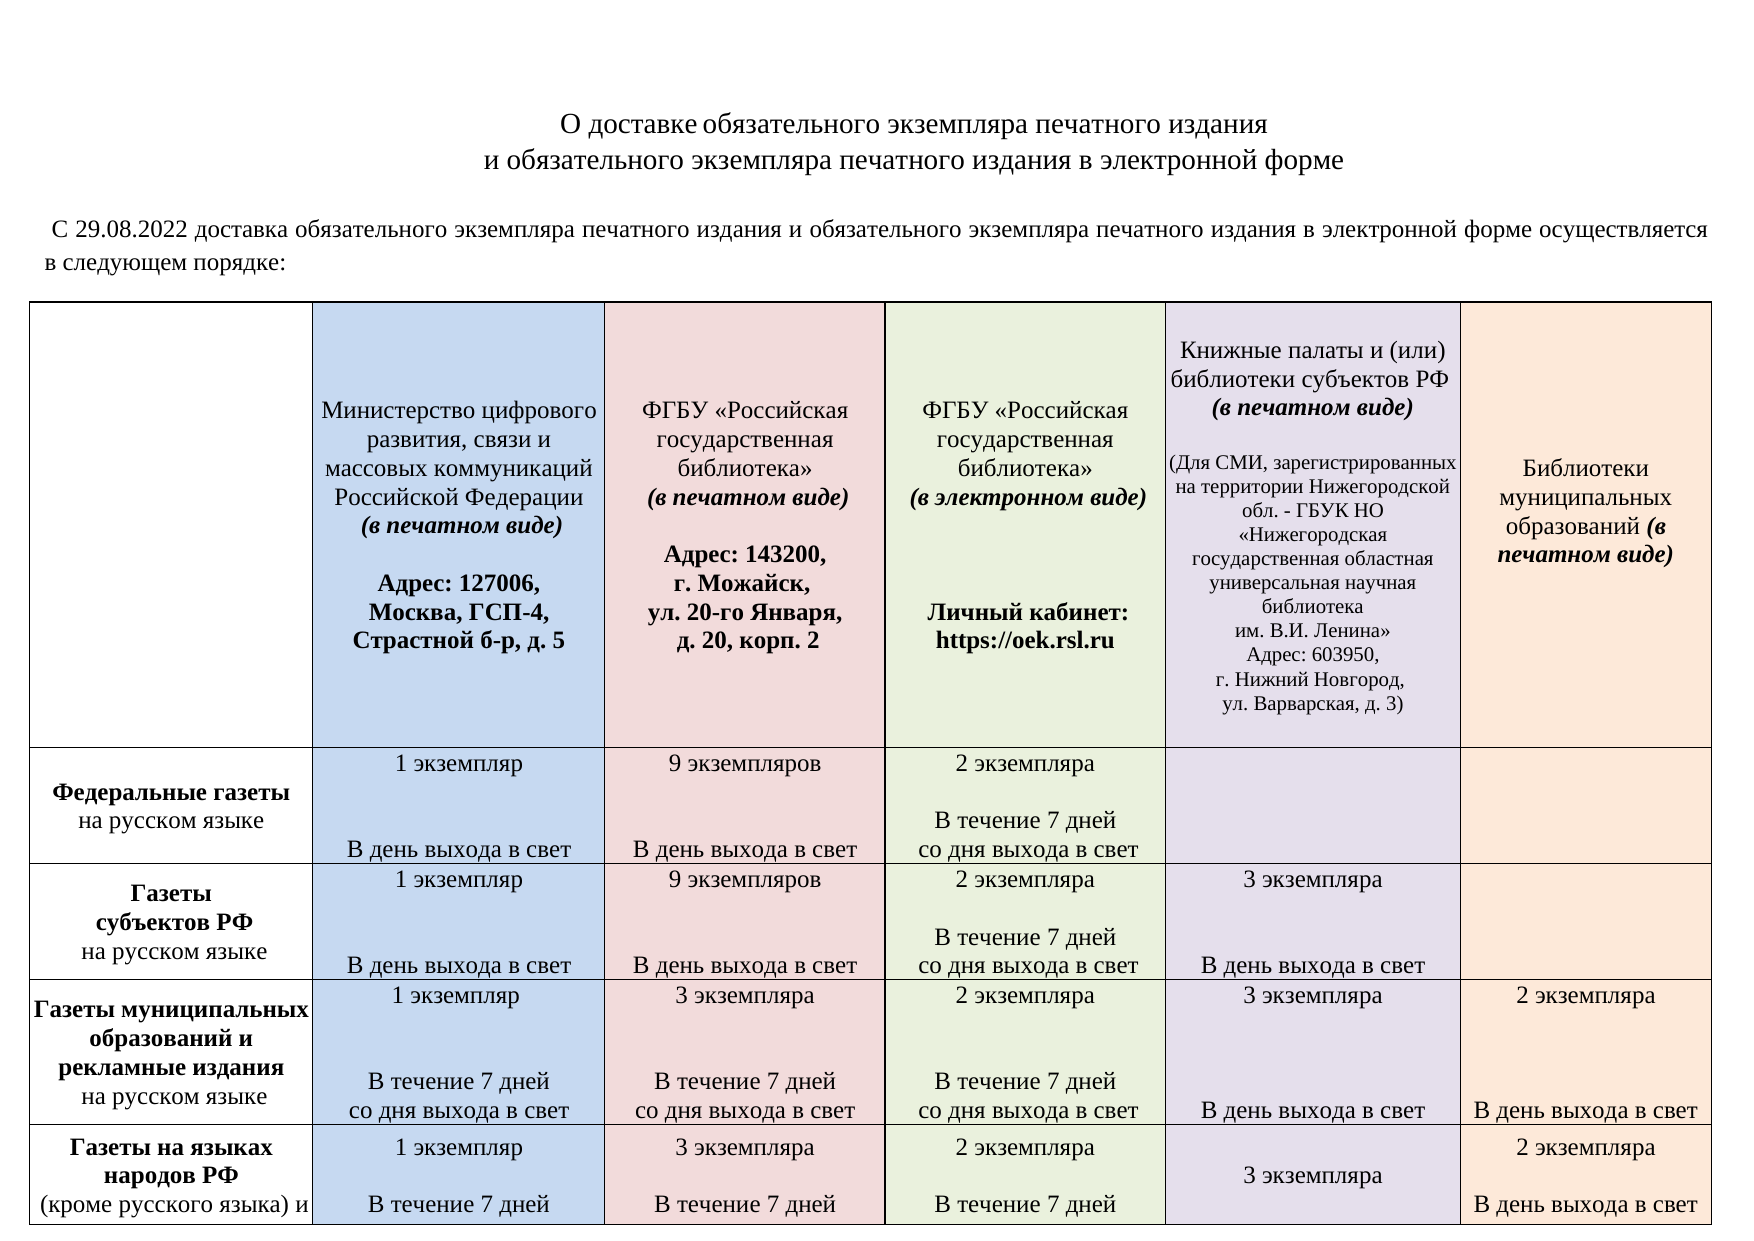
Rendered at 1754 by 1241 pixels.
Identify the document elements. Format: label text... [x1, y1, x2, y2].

table_cell Газеты муниципальных образований и рекламные издания на русском языке [30, 980, 312, 1124]
text О доставке обязательного экземпляра печатного издания [118, 106, 1709, 139]
table_cell 2 экземпляра В день выхода в свет [1461, 980, 1711, 1124]
table_cell Газеты субъектов РФ на русском языке [30, 864, 312, 979]
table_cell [313, 1125, 604, 1224]
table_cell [886, 1125, 1165, 1224]
table_cell 3 экземпляра В день выхода в свет [1166, 980, 1460, 1124]
table_cell 9 экземпляров В день выхода в свет [605, 748, 884, 863]
table_cell [1166, 748, 1460, 863]
text и обязательного экземпляра печатного издания в электронной форме [118, 142, 1709, 176]
table_header Библиотеки муниципальных образований (в печатном виде) [1461, 303, 1711, 747]
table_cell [1461, 1125, 1711, 1224]
table_header [30, 303, 312, 747]
table_header Министерство цифрового развития, связи и массовых коммуникаций Российской Федерации (в печатном виде) Адрес: 127006, Москва, ГСП-4, Страстной б-р, д. 5 [313, 303, 604, 747]
table_header ФГБУ «Российская государственная библиотека» (в электронном виде) Личный кабинет: https://oek.rsl.ru [886, 303, 1165, 747]
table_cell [605, 1125, 884, 1224]
table_cell 1 экземпляр В день выхода в свет [313, 864, 604, 979]
table_header Книжные палаты и (или) библиотеки субъектов РФ (в печатном виде) (Для СМИ, зарегистрированных на территории Нижегородской обл. - ГБУК НО «Нижегородская государственная областная универсальная научная библиотека им. В.И. Ленина» Адрес: 603950, г. Нижний Новгород, ул. Варварская, д. 3) [1166, 303, 1460, 747]
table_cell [30, 1125, 312, 1224]
table_cell [1461, 748, 1711, 863]
text С 29.08.2022 доставка обязательного экземпляра печатного издания и обязательного экземпляра печатного издания в электронной форме осуществляется в следующем порядке: [44, 214, 1709, 276]
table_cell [1166, 1125, 1460, 1224]
table_cell 3 экземпляра В день выхода в свет [1166, 864, 1460, 979]
table_cell 3 экземпляра В течение 7 дней со дня выхода в свет [605, 980, 884, 1124]
table_cell 2 экземпляра В течение 7 дней со дня выхода в свет [886, 864, 1165, 979]
table_cell 2 экземпляра В течение 7 дней со дня выхода в свет [886, 748, 1165, 863]
table_header ФГБУ «Российская государственная библиотека» (в печатном виде) Адрес: 143200, г. Можайск, ул. 20-го Января, д. 20, корп. 2 [605, 303, 884, 747]
table_cell 9 экземпляров В день выхода в свет [605, 864, 884, 979]
table_cell 2 экземпляра В течение 7 дней со дня выхода в свет [886, 980, 1165, 1124]
table_cell 1 экземпляр В течение 7 дней со дня выхода в свет [313, 980, 604, 1124]
table_cell 1 экземпляр В день выхода в свет [313, 748, 604, 863]
table_cell [1461, 864, 1711, 979]
table_cell Федеральные газеты на русском языке [30, 748, 312, 863]
